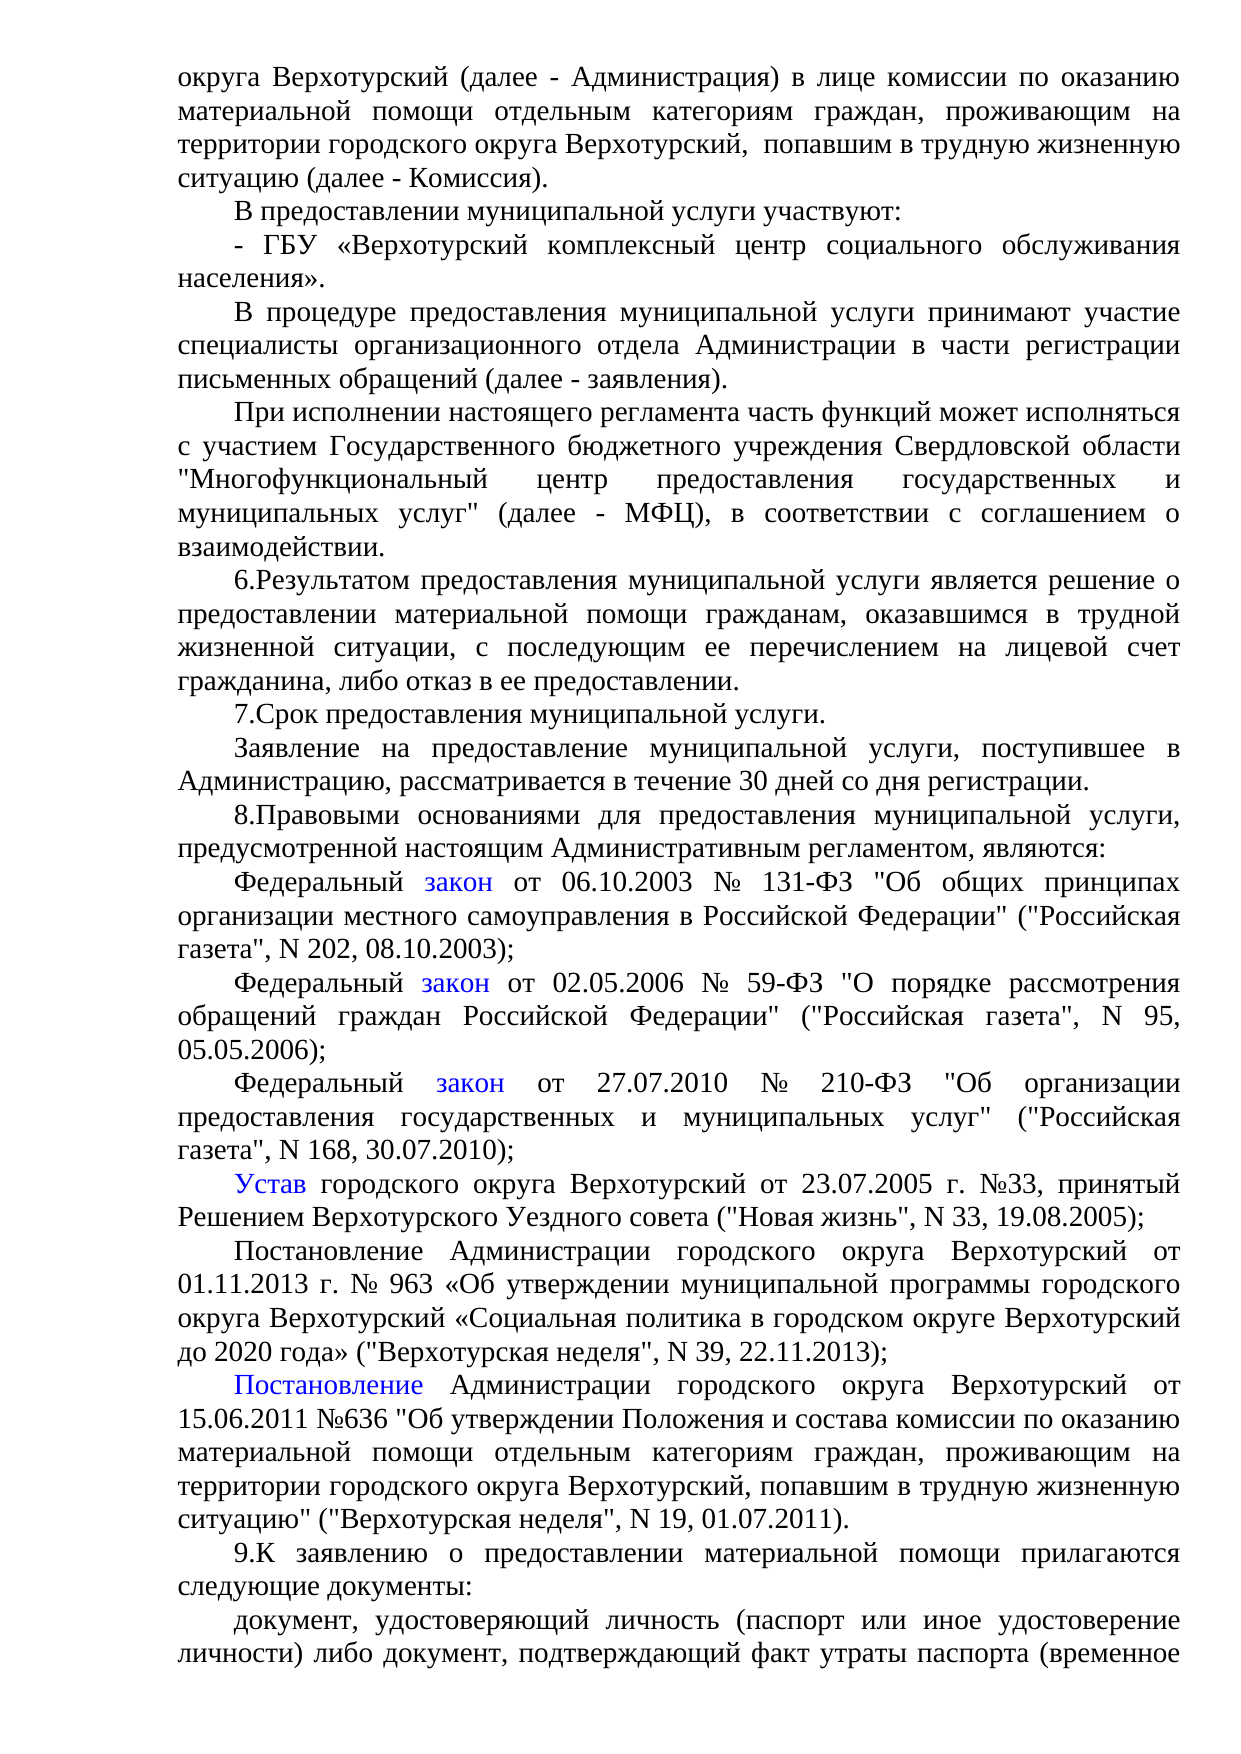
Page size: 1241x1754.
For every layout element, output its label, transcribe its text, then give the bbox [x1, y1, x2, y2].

text Постановление Администрации городского округа Верхотурский от 15.06.2011 №636 "Об утверждении Положения и состава комиссии по оказанию материальной помощи отдельным категориям граждан, проживающим на территории городского округа Верхотурский, попавшим в трудную жизненную ситуацию" ("Верхотурская неделя", N 19, 01.07.2011). [177, 1367, 1181, 1535]
text 6.Результатом предоставления муниципальной услуги является решение о предоставлении материальной помощи гражданам, оказавшимся в трудной жизненной ситуации, с последующим ее перечислением на лицевой счет гражданина, либо отказ в ее предоставлении. [177, 562, 1181, 696]
text 8.Правовыми основаниями для предоставления муниципальной услуги, предусмотренной настоящим Административным регламентом, являются: [177, 797, 1181, 864]
text Федеральный закон от 06.10.2003 № 131-ФЗ "Об общих принципах организации местного самоуправления в Российской Федерации" ("Российская газета", N 202, 08.10.2003); [177, 864, 1181, 965]
text Заявление на предоставление муниципальной услуги, поступившее в Администрацию, рассматривается в течение 30 дней со дня регистрации. [177, 730, 1181, 797]
text Федеральный закон от 02.05.2006 № 59-ФЗ "О порядке рассмотрения обращений граждан Российской Федерации" ("Российская газета", N 95, 05.05.2006); [177, 965, 1181, 1065]
text Постановление Администрации городского округа Верхотурский от 01.11.2013 г. № 963 «Об утверждении муниципальной программы городского округа Верхотурский «Социальная политика в городском округе Верхотурский до 2020 года» ("Верхотурская неделя", N 39, 22.11.2013); [177, 1233, 1181, 1367]
text В предоставлении муниципальной услуги участвуют: [177, 193, 1181, 227]
text Устав городского округа Верхотурский от 23.07.2005 г. №33, принятый Решением Верхотурского Уездного совета ("Новая жизнь", N 33, 19.08.2005); [177, 1166, 1181, 1233]
text При исполнении настоящего регламента часть функций может исполняться с участием Государственного бюджетного учреждения Свердловской области "Многофункциональный центр предоставления государственных и муниципальных услуг" (далее - МФЦ), в соответствии с соглашением о взаимодействии. [177, 394, 1181, 562]
text 9.К заявлению о предоставлении материальной помощи прилагаются следующие документы: [177, 1535, 1181, 1602]
text Федеральный закон от 27.07.2010 № 210-ФЗ "Об организации предоставления государственных и муниципальных услуг" ("Российская газета", N 168, 30.07.2010); [177, 1065, 1181, 1166]
text В процедуре предоставления муниципальной услуги принимают участие специалисты организационного отдела Администрации в части регистрации письменных обращений (далее - заявления). [177, 294, 1181, 394]
text 7.Срок предоставления муниципальной услуги. [177, 696, 1181, 730]
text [177, 1602, 1181, 1669]
text - ГБУ «Верхотурский комплексный центр социального обслуживания населения». [177, 227, 1181, 294]
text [177, 59, 1181, 193]
